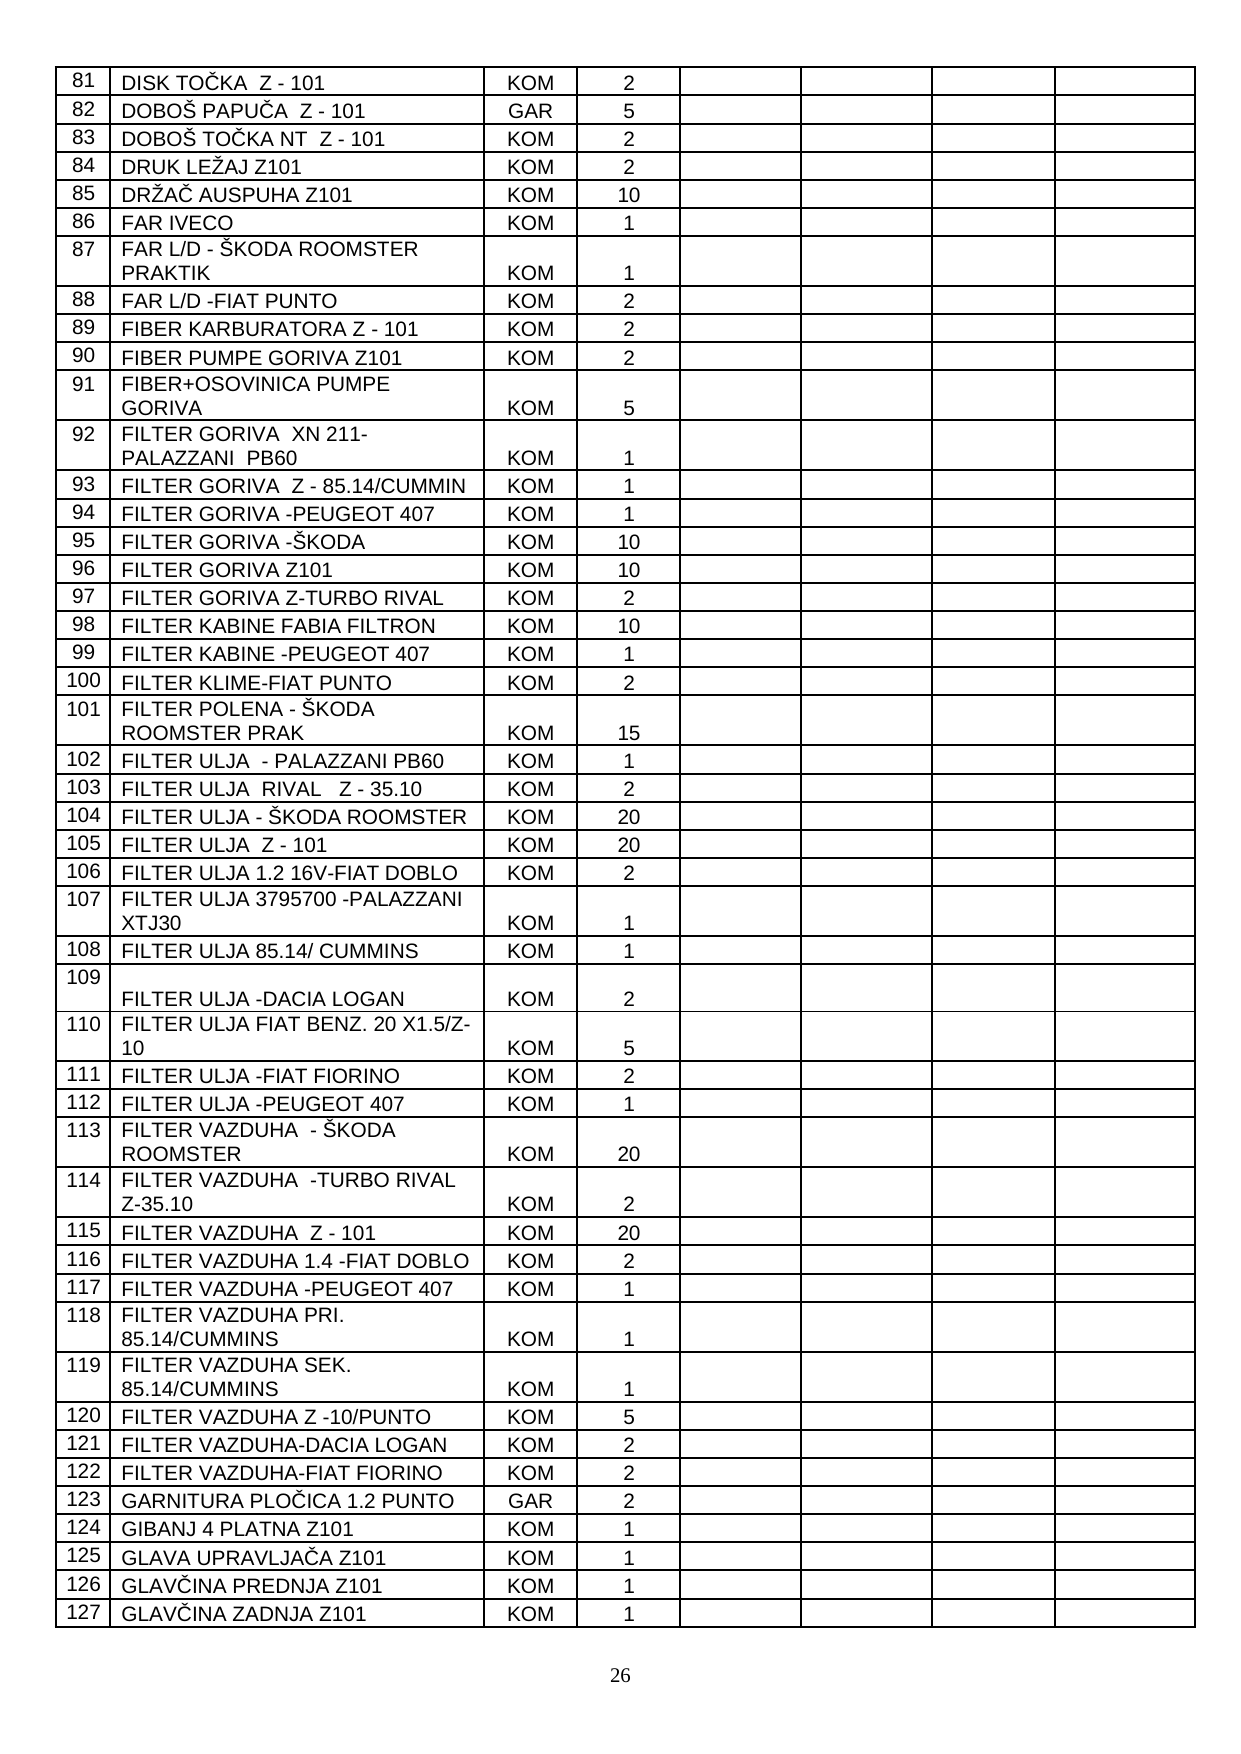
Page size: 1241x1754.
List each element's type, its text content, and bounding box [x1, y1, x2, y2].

table_cell KOM [485, 1353, 576, 1401]
table_cell KOM [485, 1118, 576, 1166]
table_cell FILTER VAZDUHA -TURBO RIVAL Z-35.10 [111, 1168, 483, 1216]
table_cell KOM [485, 1168, 576, 1216]
table_cell [802, 775, 931, 801]
table_cell 126 [57, 1571, 109, 1597]
table_cell 2 [578, 153, 679, 179]
table_cell FILTER VAZDUHA-DACIA [111, 1431, 483, 1457]
table_cell FAR IVECO [111, 209, 483, 235]
table_cell [1056, 471, 1194, 497]
table_cell 2 [578, 343, 679, 369]
table_cell 89 [57, 315, 109, 341]
table_cell DOBOŠ PAPUČA Z - 101 [111, 96, 483, 122]
table_cell [681, 803, 800, 829]
table_cell [1056, 1218, 1194, 1244]
table_cell [933, 612, 1054, 638]
table_cell 1 [578, 237, 679, 285]
table_cell 2 [578, 1168, 679, 1216]
table_cell KOM [485, 859, 576, 885]
table_cell KOM [485, 696, 576, 744]
table_cell 83 [57, 125, 109, 151]
table_cell FAR L/D - ŠKODA ROOMSTER PRAKTIK [111, 237, 483, 285]
table_cell [802, 696, 931, 744]
table_cell [933, 421, 1054, 469]
table_cell KOM [485, 528, 576, 554]
table_cell GAR [485, 96, 576, 122]
table_cell 111 [57, 1062, 109, 1088]
table_cell [1056, 1487, 1194, 1513]
table_cell GIBANJ 4 PLATNA Z101 [111, 1515, 483, 1541]
table_cell [802, 1168, 931, 1216]
table_cell [681, 965, 800, 1011]
table_cell GARNITURA PLOČICA 1.2 PUNTO [111, 1487, 483, 1513]
table_cell [802, 371, 931, 419]
table_cell 1 [578, 1303, 679, 1351]
table_cell 119 [57, 1353, 109, 1401]
table_cell 1 [578, 937, 679, 963]
table_cell 85 [57, 181, 109, 207]
table_cell [1056, 887, 1194, 935]
table_cell [1056, 775, 1194, 801]
table_cell FILTER VAZDUHA 1.4 -FIAT DOBLO [111, 1246, 483, 1272]
table_cell FILTER VAZDUHA-FIAT FIORINO [111, 1459, 483, 1485]
table_cell 5 [578, 1403, 679, 1429]
table_cell [933, 1571, 1054, 1597]
table_cell [933, 1275, 1054, 1301]
table_cell 2 [578, 1246, 679, 1272]
table_cell KOM [485, 1090, 576, 1116]
table_cell [802, 859, 931, 885]
table_cell FIBER PUMPE GORIVA Z101 [111, 343, 483, 369]
table_cell [933, 1168, 1054, 1216]
table_cell [681, 96, 800, 122]
table_cell [1056, 1090, 1194, 1116]
table_cell [681, 68, 800, 94]
table_cell [802, 1403, 931, 1429]
table_cell [802, 181, 931, 207]
table_cell [933, 125, 1054, 151]
table_cell [681, 371, 800, 419]
table_cell 113 [57, 1118, 109, 1166]
table_cell [802, 887, 931, 935]
table_cell 15 [578, 696, 679, 744]
table_cell [1056, 1431, 1194, 1457]
table_cell [1056, 937, 1194, 963]
table_cell [1056, 528, 1194, 554]
table_cell [681, 1403, 800, 1429]
table_cell [802, 831, 931, 857]
table_cell FILTER ULJA 3795700 -PALAZZANI XTJ30 [111, 887, 483, 935]
table_cell FILTER GORIVA XN 211-PALAZZANI PB60 [111, 421, 483, 469]
table_cell 87 [57, 237, 109, 285]
table_cell 98 [57, 612, 109, 638]
table_cell [933, 1487, 1054, 1513]
table_cell [802, 1543, 931, 1569]
table_cell [1056, 1459, 1194, 1485]
table_cell KOM [485, 125, 576, 151]
table_cell FILTER KLIME-FIAT PUNTO [111, 668, 483, 694]
table_cell KOM [485, 500, 576, 526]
table_cell [802, 96, 931, 122]
table_cell 108 [57, 937, 109, 963]
table_cell [1056, 1303, 1194, 1351]
table_cell 1 [578, 421, 679, 469]
table_cell 94 [57, 500, 109, 526]
table_cell FILTER ULJA -PEUGEOT 407 [111, 1090, 483, 1116]
table_cell KOM [485, 965, 576, 1011]
table_cell 100 [57, 668, 109, 694]
table_cell KOM [485, 209, 576, 235]
table_cell GLAVČINA ZADNJA Z101 [111, 1600, 483, 1626]
table_cell KOM [485, 181, 576, 207]
table_cell KOM [485, 1403, 576, 1429]
table_cell [681, 640, 800, 666]
table_cell 90 [57, 343, 109, 369]
table_cell [681, 1431, 800, 1457]
table_cell [1056, 831, 1194, 857]
table_cell 20 [578, 803, 679, 829]
table_cell FIBER KARBURATORA Z - 101 [111, 315, 483, 341]
table_cell 118 [57, 1303, 109, 1351]
table_cell [802, 1459, 931, 1485]
table_cell FILTER VAZDUHA -PEUGEOT 407 [111, 1275, 483, 1301]
table_cell 107 [57, 887, 109, 935]
table_cell [1056, 803, 1194, 829]
table_cell [802, 287, 931, 313]
table_cell FILTER KABINE -PEUGEOT 407 [111, 640, 483, 666]
table_cell [1056, 668, 1194, 694]
table_cell [1056, 1353, 1194, 1401]
table_cell [681, 612, 800, 638]
table_cell [933, 371, 1054, 419]
table_cell [1056, 181, 1194, 207]
table_cell KOM [485, 1012, 576, 1060]
table_cell [681, 1218, 800, 1244]
table_cell [933, 556, 1054, 582]
table_cell 2 [578, 775, 679, 801]
table_cell KOM [485, 668, 576, 694]
table_cell [933, 831, 1054, 857]
table_cell [933, 287, 1054, 313]
table_cell [802, 1012, 931, 1060]
table_cell [1056, 640, 1194, 666]
table_cell FILTER VAZDUHA PRI. 85.14/CUMMINS [111, 1303, 483, 1351]
table_cell 1 [578, 471, 679, 497]
table_cell [933, 965, 1054, 1011]
table_cell FILTER ULJA Z - 101 [111, 831, 483, 857]
table_cell FILTER ULJA - ŠKODA ROOMSTER [111, 803, 483, 829]
table_cell KOM [485, 1275, 576, 1301]
table_cell [1056, 1118, 1194, 1166]
table_cell [933, 1062, 1054, 1088]
table_cell [802, 803, 931, 829]
table_cell [1056, 68, 1194, 94]
table_cell [1056, 343, 1194, 369]
table_cell 116 [57, 1246, 109, 1272]
table_cell 112 [57, 1090, 109, 1116]
table_cell FILTER KABINE FABIA FILTRON [111, 612, 483, 638]
table_cell [933, 584, 1054, 610]
table_cell 92 [57, 421, 109, 469]
table_cell [681, 421, 800, 469]
table_cell 2 [578, 668, 679, 694]
table_cell [802, 343, 931, 369]
table_cell [802, 1571, 931, 1597]
table_cell [802, 1600, 931, 1626]
table_cell KOM [485, 803, 576, 829]
table_cell [1056, 1543, 1194, 1569]
table_cell FILTER GORIVA Z-TURBO RIVAL [111, 584, 483, 610]
table_cell [933, 1431, 1054, 1457]
table_cell 122 [57, 1459, 109, 1485]
table_cell [681, 125, 800, 151]
table_cell KOM [485, 68, 576, 94]
table_cell GLAVČINA PREDNJA Z101 [111, 1571, 483, 1597]
table_cell FILTER GORIVA Z101 [111, 556, 483, 582]
table_cell KOM [485, 1600, 576, 1626]
table_cell [1056, 1403, 1194, 1429]
table_cell 81 [57, 68, 109, 94]
table_cell [802, 153, 931, 179]
table_cell FILTER ULJA 85.14/ CUMMINS [111, 937, 483, 963]
table_cell GLAVA UPRAVLJAČA Z101 [111, 1543, 483, 1569]
table_cell GAR [485, 1487, 576, 1513]
table_cell FILTER GORIVA -PEUGEOT 407 [111, 500, 483, 526]
table_cell [802, 937, 931, 963]
table_cell KOM [485, 237, 576, 285]
table_cell 96 [57, 556, 109, 582]
table_cell [681, 1118, 800, 1166]
table_cell [933, 1543, 1054, 1569]
table_cell [681, 1600, 800, 1626]
table_cell KOM [485, 1218, 576, 1244]
table_cell KOM [485, 343, 576, 369]
table_cell 101 [57, 696, 109, 744]
table_cell KOM [485, 1303, 576, 1351]
table_cell 2 [578, 125, 679, 151]
table_cell 20 [578, 831, 679, 857]
table_cell 1 [578, 500, 679, 526]
table_cell [1056, 96, 1194, 122]
table_cell 104 [57, 803, 109, 829]
table_cell KOM [485, 831, 576, 857]
table_cell 95 [57, 528, 109, 554]
table_cell 1 [578, 640, 679, 666]
table_cell 97 [57, 584, 109, 610]
table_cell 2 [578, 287, 679, 313]
table_cell DRŽAČ AUSPUHA Z101 [111, 181, 483, 207]
table_cell [1056, 287, 1194, 313]
table_cell [933, 775, 1054, 801]
table_cell 1 [578, 1543, 679, 1569]
table_cell KOM [485, 584, 576, 610]
table_cell [933, 153, 1054, 179]
table_cell [933, 1303, 1054, 1351]
table_cell KOM [485, 1515, 576, 1541]
table_cell 99 [57, 640, 109, 666]
table_cell [1056, 209, 1194, 235]
table_cell [933, 1118, 1054, 1166]
table_cell [1056, 746, 1194, 772]
table_cell 2 [578, 1431, 679, 1457]
table_cell [1056, 500, 1194, 526]
table_cell [802, 125, 931, 151]
table_cell KOM [485, 887, 576, 935]
table_cell [681, 831, 800, 857]
table_cell 1 [578, 1571, 679, 1597]
table_cell 20 [578, 1118, 679, 1166]
table_cell [933, 859, 1054, 885]
table_cell [933, 315, 1054, 341]
table_cell [933, 1403, 1054, 1429]
table_cell [681, 859, 800, 885]
table_cell [933, 343, 1054, 369]
table_cell [933, 803, 1054, 829]
table_cell [681, 209, 800, 235]
table_cell [681, 500, 800, 526]
table_cell [933, 937, 1054, 963]
table_cell 5 [578, 1012, 679, 1060]
table_cell KOM [485, 1062, 576, 1088]
table_cell [681, 584, 800, 610]
table_cell [933, 746, 1054, 772]
table_cell [1056, 371, 1194, 419]
table_cell 124 [57, 1515, 109, 1541]
table_cell [802, 209, 931, 235]
table_cell 1 [578, 1515, 679, 1541]
table_cell 114 [57, 1168, 109, 1216]
table_cell [802, 1218, 931, 1244]
table_cell FILTER GORIVA Z - 85.14/CUMMIN [111, 471, 483, 497]
table_cell [1056, 153, 1194, 179]
table_cell FILTER ULJA RIVAL Z - 35.10 [111, 775, 483, 801]
table_cell 5 [578, 371, 679, 419]
table_cell [681, 343, 800, 369]
table_cell FAR L/D -FIAT PUNTO [111, 287, 483, 313]
table_cell [933, 528, 1054, 554]
table_cell [802, 1062, 931, 1088]
table_cell 1 [578, 1353, 679, 1401]
table_cell [802, 668, 931, 694]
table_cell [933, 1246, 1054, 1272]
table_cell 1 [578, 1600, 679, 1626]
table_cell [933, 1353, 1054, 1401]
table_cell [802, 1246, 931, 1272]
table_cell [1056, 237, 1194, 285]
table_cell [681, 1353, 800, 1401]
table_cell [933, 696, 1054, 744]
table_cell 2 [578, 584, 679, 610]
table_cell [802, 471, 931, 497]
table_cell 84 [57, 153, 109, 179]
table_cell KOM [485, 1246, 576, 1272]
table_cell [933, 209, 1054, 235]
table_cell [933, 1218, 1054, 1244]
table_cell 1 [578, 1090, 679, 1116]
table_cell KOM [485, 937, 576, 963]
table_cell [1056, 1168, 1194, 1216]
table_cell [933, 96, 1054, 122]
table_cell FILTER ULJA -FIAT FIORINO [111, 1062, 483, 1088]
table_cell KOM [485, 556, 576, 582]
table_cell [681, 1275, 800, 1301]
table_cell [802, 68, 931, 94]
table_cell [802, 965, 931, 1011]
table_cell KOM [485, 471, 576, 497]
table_cell [933, 68, 1054, 94]
table_cell [681, 315, 800, 341]
table_cell 2 [578, 859, 679, 885]
table_cell [933, 1012, 1054, 1060]
table_cell 91 [57, 371, 109, 419]
table_cell FILTER POLENA - ŠKODA ROOMSTER PRAK [111, 696, 483, 744]
table_cell KOM [485, 371, 576, 419]
table_cell [681, 1487, 800, 1513]
table_cell KOM [485, 1543, 576, 1569]
table_cell DOBOŠ TOČKA NT Z - 101 [111, 125, 483, 151]
table_cell DRUK LEŽAJ Z101 [111, 153, 483, 179]
table_cell [681, 528, 800, 554]
table_cell [933, 1600, 1054, 1626]
table_cell [802, 315, 931, 341]
table_cell [802, 1487, 931, 1513]
table_cell KOM [485, 612, 576, 638]
table_cell FILTER ULJA - LOGAN [111, 965, 483, 1011]
table_cell [681, 696, 800, 744]
table_cell 2 [578, 965, 679, 1011]
table_cell [681, 556, 800, 582]
table_cell [681, 181, 800, 207]
table_cell 86 [57, 209, 109, 235]
table_cell [802, 1353, 931, 1401]
table_cell [681, 1062, 800, 1088]
table_cell [1056, 612, 1194, 638]
table_cell 127 [57, 1600, 109, 1626]
table_cell DISK TOČKA Z - 101 [111, 68, 483, 94]
table_cell [681, 471, 800, 497]
table_cell 2 [578, 1487, 679, 1513]
table_cell FILTER VAZDUHA SEK. 85.14/CUMMINS [111, 1353, 483, 1401]
table_cell [933, 887, 1054, 935]
table_cell [802, 421, 931, 469]
table_cell [681, 1012, 800, 1060]
table_cell [933, 1459, 1054, 1485]
table_cell KOM [485, 1459, 576, 1485]
table_cell 109 [57, 965, 109, 1011]
table_cell [933, 237, 1054, 285]
table_cell [681, 1303, 800, 1351]
table_cell FILTER ULJA FIAT BENZ. 20 X1.5/Z-10 [111, 1012, 483, 1060]
table_cell [933, 640, 1054, 666]
table_cell 103 [57, 775, 109, 801]
table_cell [802, 500, 931, 526]
table_cell [933, 181, 1054, 207]
table_cell 1 [578, 746, 679, 772]
table_cell [802, 1515, 931, 1541]
table_cell 1 [578, 209, 679, 235]
table_cell [802, 584, 931, 610]
table_cell 123 [57, 1487, 109, 1513]
table_cell KOM [485, 153, 576, 179]
table_cell [681, 1515, 800, 1541]
table_cell [681, 237, 800, 285]
table_cell [681, 1459, 800, 1485]
table_cell [933, 668, 1054, 694]
table_cell [1056, 584, 1194, 610]
table_cell 1 [578, 887, 679, 935]
table_cell 10 [578, 528, 679, 554]
table_cell KOM [485, 640, 576, 666]
table_cell 120 [57, 1403, 109, 1429]
table_cell KOM [485, 1571, 576, 1597]
table_cell FIBER+OSOVINICA PUMPE GORIVA [111, 371, 483, 419]
table_cell [933, 500, 1054, 526]
table_cell 2 [578, 1459, 679, 1485]
table_cell [681, 746, 800, 772]
table_cell 117 [57, 1275, 109, 1301]
table_cell [681, 287, 800, 313]
table_cell KOM [485, 287, 576, 313]
table_cell [1056, 1012, 1194, 1060]
table_cell [1056, 421, 1194, 469]
table_cell KOM [485, 315, 576, 341]
table_cell [802, 528, 931, 554]
table_cell 2 [578, 315, 679, 341]
table_cell FILTER VAZDUHA Z - 101 [111, 1218, 483, 1244]
table_cell [681, 937, 800, 963]
table_cell 10 [578, 181, 679, 207]
table_cell [802, 1431, 931, 1457]
table_cell 2 [578, 68, 679, 94]
table_cell [802, 237, 931, 285]
table_cell 20 [578, 1218, 679, 1244]
table_cell 106 [57, 859, 109, 885]
table_cell [802, 1090, 931, 1116]
table_cell [681, 153, 800, 179]
table_cell [1056, 859, 1194, 885]
table_cell [1056, 125, 1194, 151]
table_cell [802, 746, 931, 772]
table_cell [1056, 1275, 1194, 1301]
table_cell 121 [57, 1431, 109, 1457]
table_cell KOM [485, 746, 576, 772]
table_cell [1056, 1600, 1194, 1626]
table_cell [802, 1303, 931, 1351]
table_cell [681, 1168, 800, 1216]
table_cell 93 [57, 471, 109, 497]
table_cell KOM [485, 421, 576, 469]
table_cell 10 [578, 556, 679, 582]
table_cell [1056, 965, 1194, 1011]
table_cell 105 [57, 831, 109, 857]
table_cell [1056, 1515, 1194, 1541]
table_cell [802, 1275, 931, 1301]
table_cell 10 [578, 612, 679, 638]
table_cell [1056, 556, 1194, 582]
table_cell [802, 640, 931, 666]
table_cell [1056, 1571, 1194, 1597]
table_cell [681, 775, 800, 801]
table_cell 1 [578, 1275, 679, 1301]
table_cell 110 [57, 1012, 109, 1060]
table_cell KOM [485, 1431, 576, 1457]
table_cell [681, 887, 800, 935]
table_cell [681, 1543, 800, 1569]
table_cell 2 [578, 1062, 679, 1088]
table_cell [933, 1515, 1054, 1541]
table_cell 82 [57, 96, 109, 122]
table_cell FILTER GORIVA -ŠKODA [111, 528, 483, 554]
table_cell [933, 471, 1054, 497]
table_cell 88 [57, 287, 109, 313]
table_cell [933, 1090, 1054, 1116]
table_cell [681, 1246, 800, 1272]
table_cell [1056, 696, 1194, 744]
table_cell 125 [57, 1543, 109, 1569]
table_cell [802, 556, 931, 582]
table_cell [681, 1571, 800, 1597]
table_cell FILTER VAZDUHA - ŠKODA ROOMSTER [111, 1118, 483, 1166]
table_cell 5 [578, 96, 679, 122]
table_cell [681, 1090, 800, 1116]
table_cell [1056, 315, 1194, 341]
table_cell FILTER ULJA - PALAZZANI PB60 [111, 746, 483, 772]
table_cell [1056, 1246, 1194, 1272]
table_cell [802, 612, 931, 638]
table_cell FILTER VAZDUHA Z -10/PUNTO [111, 1403, 483, 1429]
table_cell [681, 668, 800, 694]
table_cell [1056, 1062, 1194, 1088]
table_cell FILTER ULJA 1.2 16V-FIAT DOBLO [111, 859, 483, 885]
table_cell 115 [57, 1218, 109, 1244]
table_cell [802, 1118, 931, 1166]
table_cell 102 [57, 746, 109, 772]
table_cell KOM [485, 775, 576, 801]
